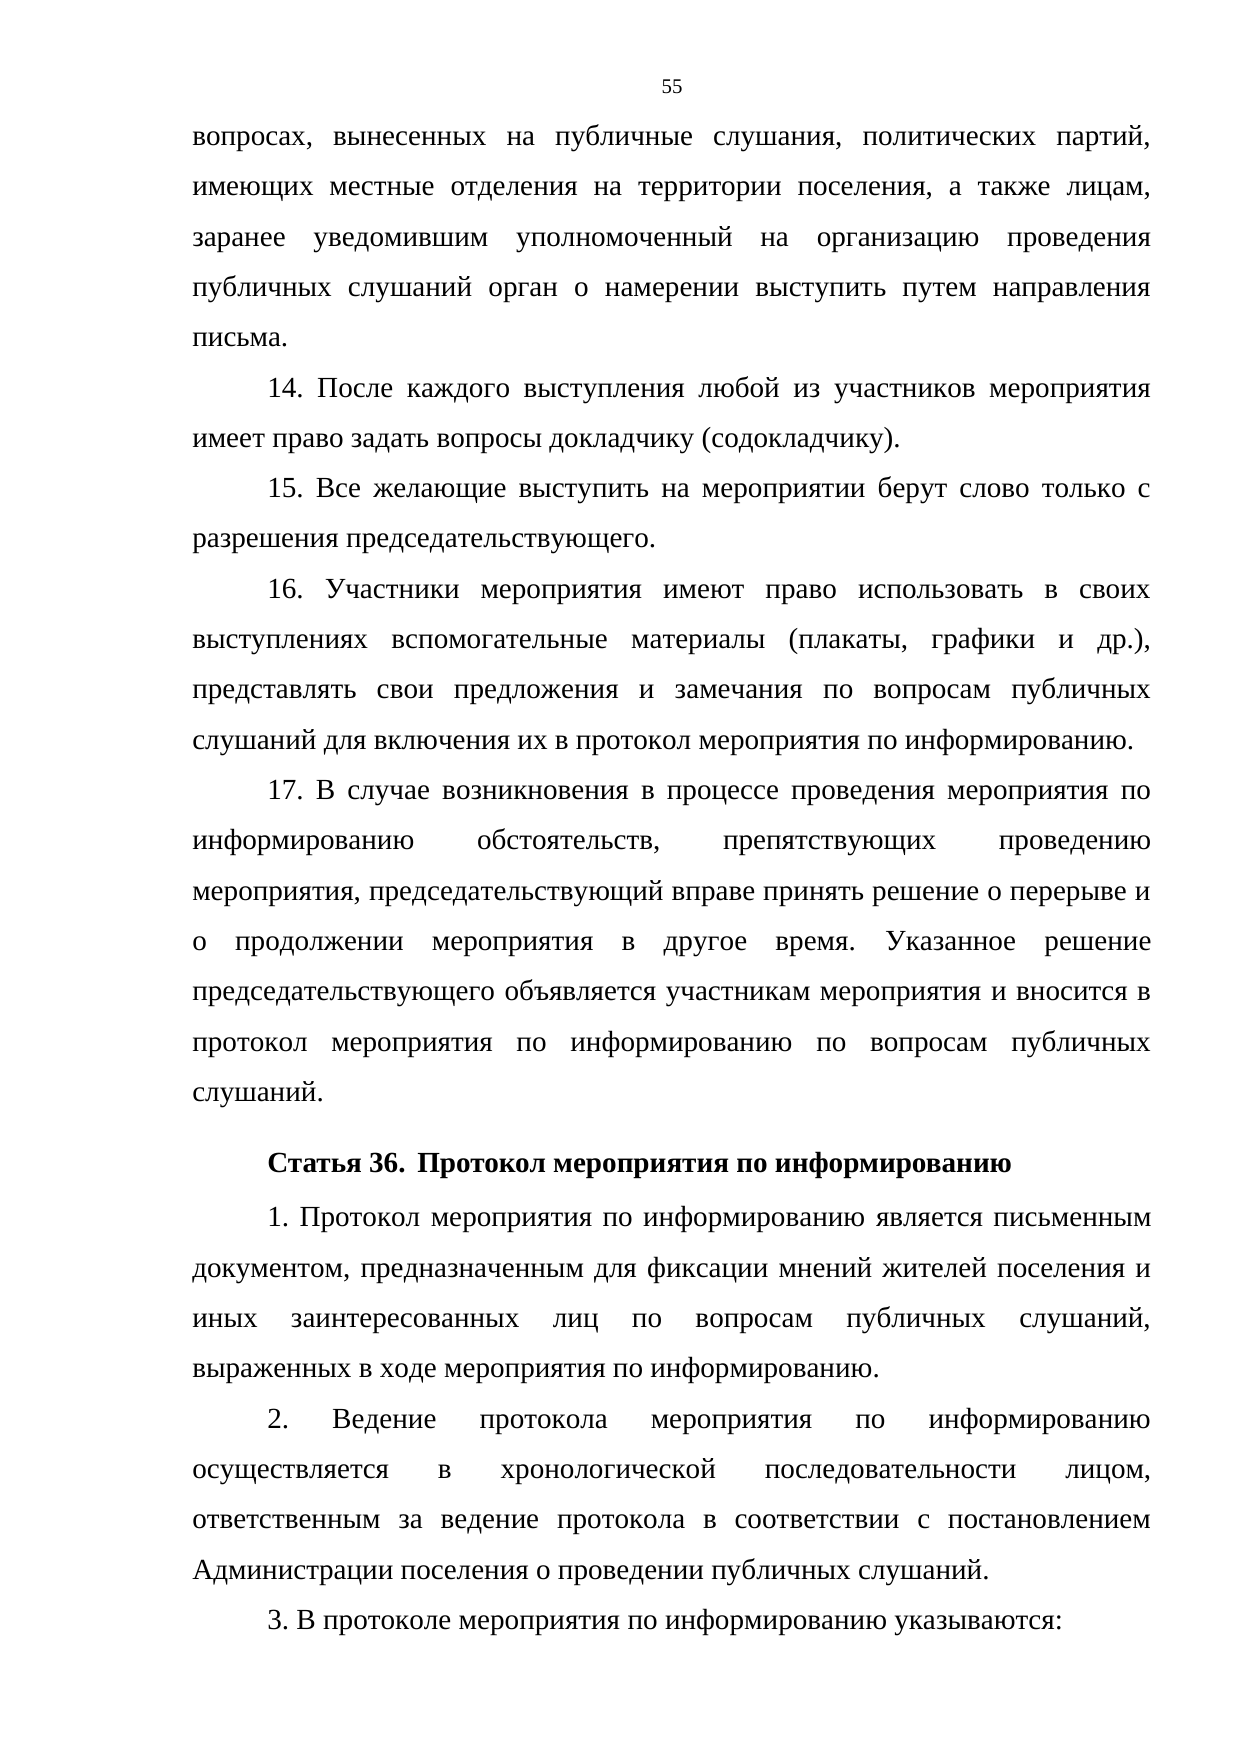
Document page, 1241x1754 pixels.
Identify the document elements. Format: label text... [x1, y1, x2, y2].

text 2. Ведение протокола мероприятия по информированию осуществляется в хронологической последовательности лицом, ответственным за ведение протокола в соответствии с постановлением Администрации поселения о проведении публичных слушаний. [192, 1401, 1152, 1585]
text 1. Протокол мероприятия по информированию является письменным документом, предназначенным для фиксации мнений жителей поселения и иных заинтересованных лиц по вопросам публичных слушаний, выраженных в ходе мероприятия по информированию. [192, 1199, 1152, 1384]
text 17. В случае возникновения в процессе проведения мероприятия по информированию обстоятельств, препятствующих проведению мероприятия, председательствующий вправе принять решение о перерыве и о продолжении мероприятия в другое время. Указанное решение председательствующего объявляется участникам мероприятия и вносится в протокол мероприятия по информированию по вопросам публичных слушаний. [192, 772, 1152, 1108]
text 15. Все желающие выступить на мероприятии берут слово только с разрешения председательствующего. [192, 470, 1152, 554]
subtitle Протокол мероприятия по информированию [192, 1145, 1152, 1179]
text 16. Участники мероприятия имеют право использовать в своих выступлениях вспомогательные материалы (плакаты, графики и др.), представлять свои предложения и замечания по вопросам публичных слушаний для включения их в протокол мероприятия по информированию. [192, 571, 1152, 755]
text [192, 118, 1152, 353]
text 3. В протоколе мероприятия по информированию указываются: [192, 1602, 1152, 1636]
text 14. После каждого выступления любой из участников мероприятия имеет право задать вопросы докладчику (содокладчику). [192, 370, 1152, 453]
